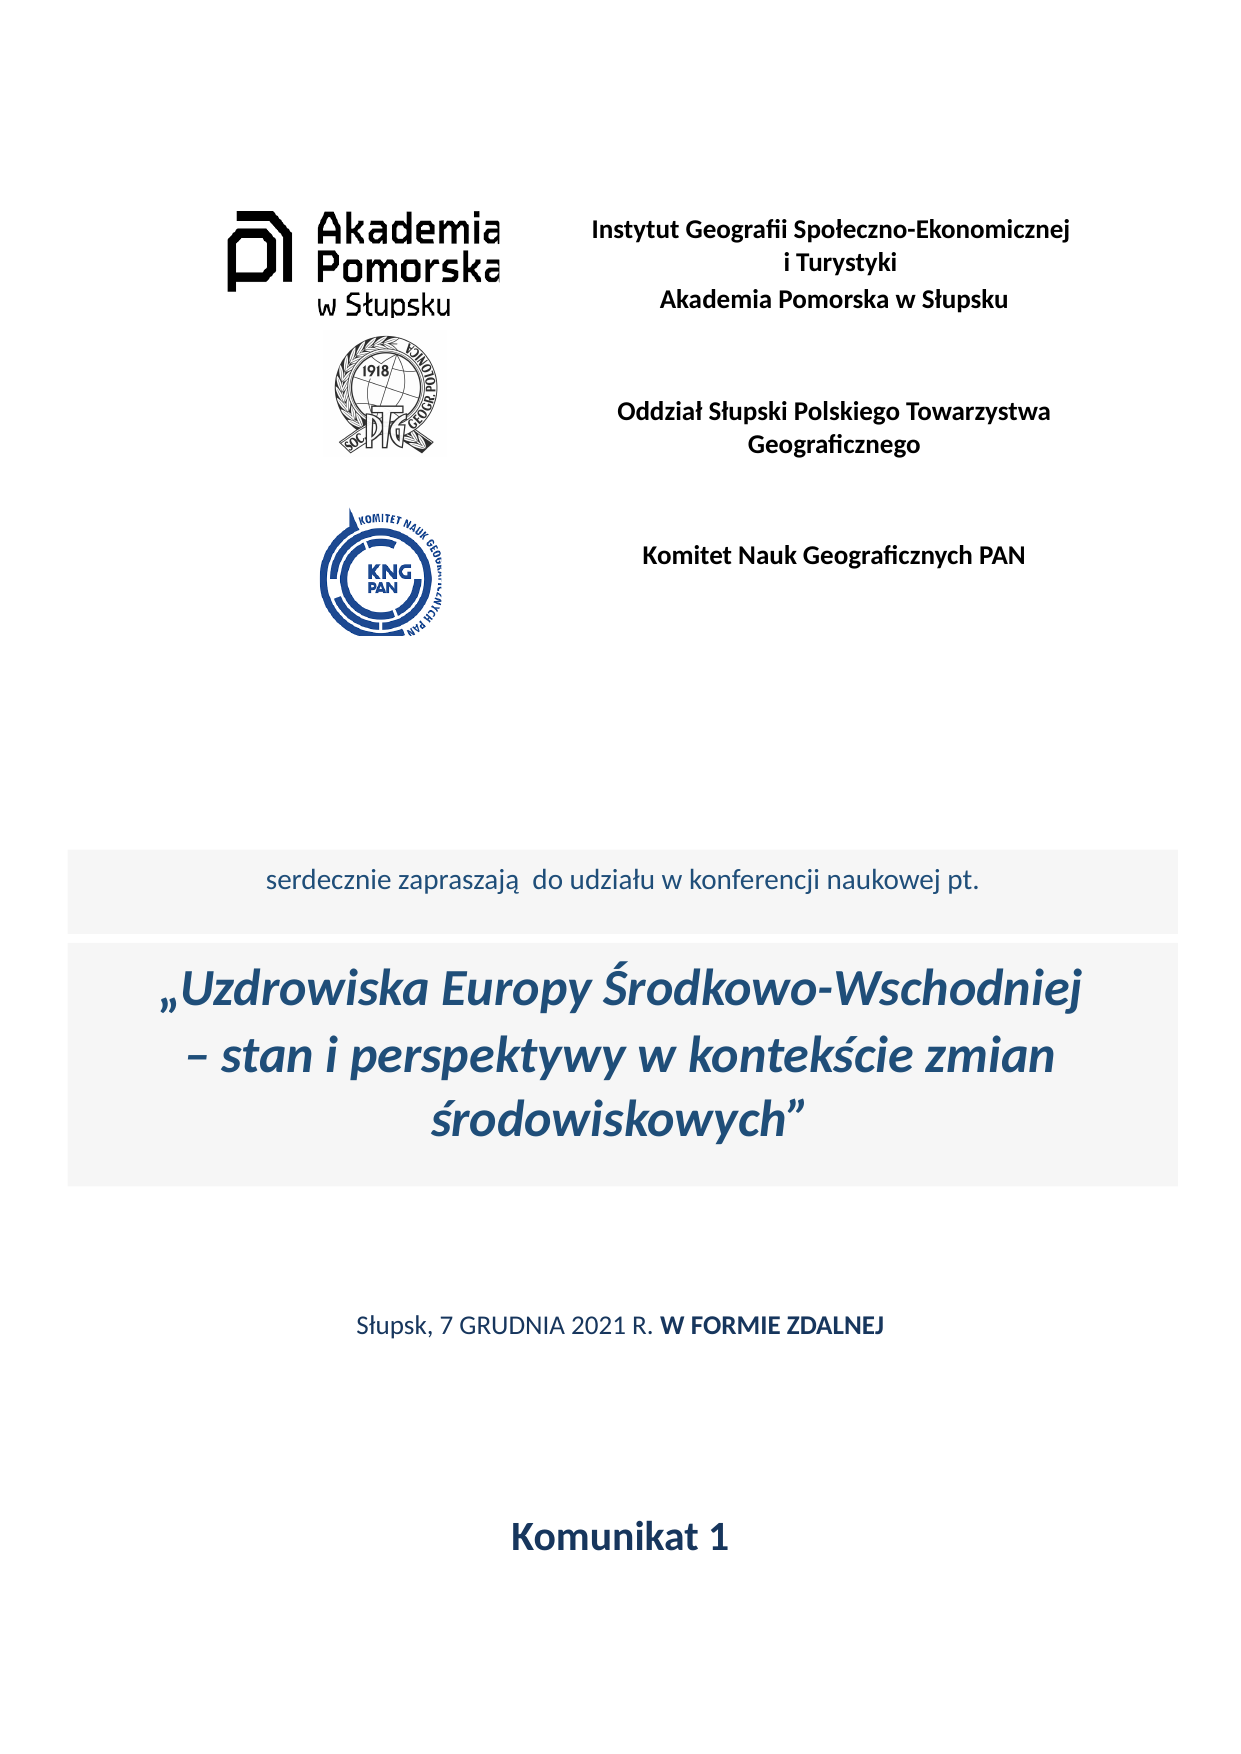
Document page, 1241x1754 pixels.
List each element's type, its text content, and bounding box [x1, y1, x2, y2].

picture [319, 507, 442, 636]
text Komitet Nauk Geograficznych PAN [541, 538, 1128, 572]
text Słupsk, 7 GRUDNIA 2021 R. W FORMIE ZDALNEJ [112, 1308, 1128, 1341]
text Akademia Pomorska w Słupsku [541, 282, 1128, 315]
picture [227, 211, 500, 318]
picture [322, 330, 448, 456]
text Komunikat 1 [112, 1510, 1128, 1561]
text Instytut Geografii Społeczno-Ekonomicznej i Turystyki [541, 212, 1128, 278]
text Oddział Słupski Polskiego Towarzystwa Geograficznego [541, 394, 1128, 460]
